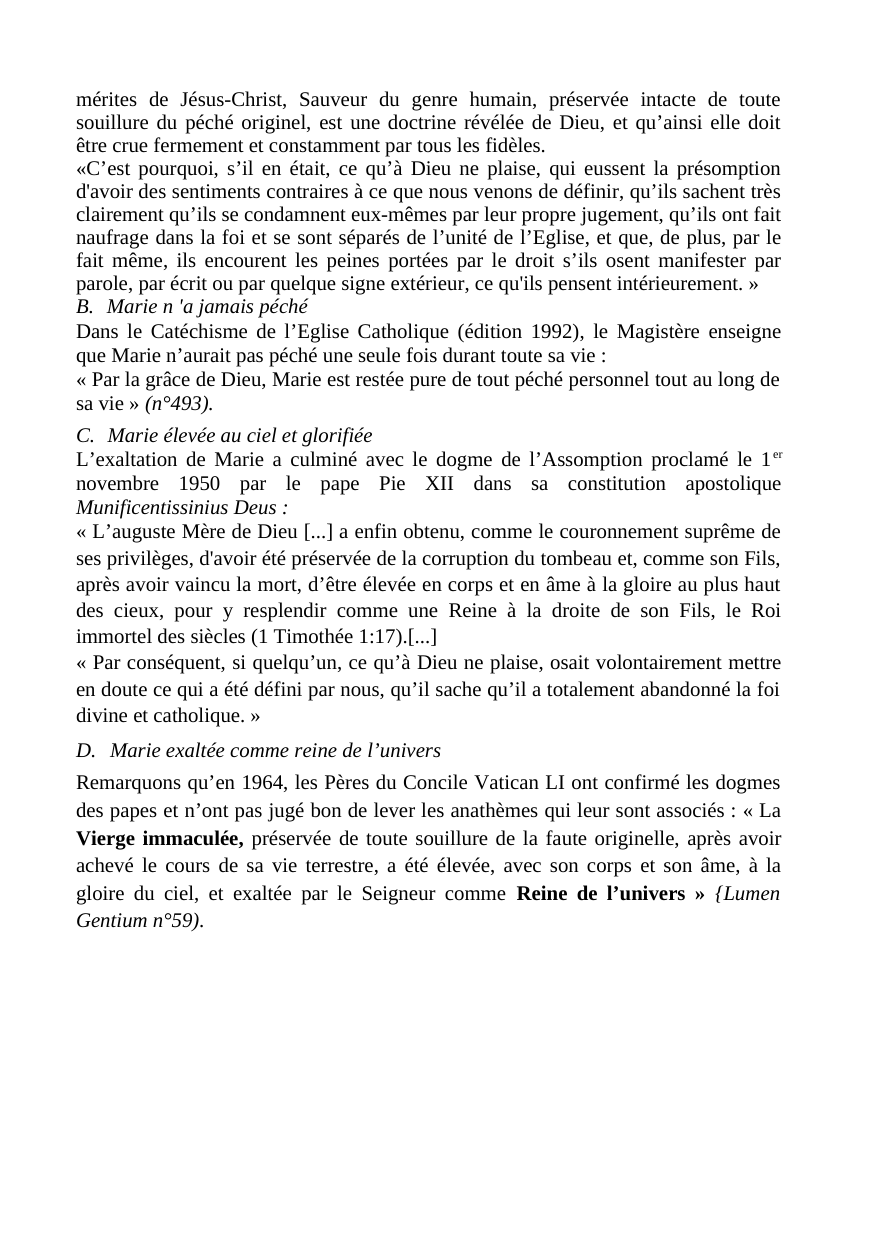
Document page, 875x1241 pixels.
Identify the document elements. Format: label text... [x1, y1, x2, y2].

text « L’auguste Mère de Dieu [...] a enfin obtenu, comme le couronnement suprême de ses privilèges, d'avoir été préservée de la corruption du tombeau et, comme son Fils, après avoir vaincu la mort, d’être élevée en corps et en âme à la gloire au plus haut des cieux, pour y resplendir comme une Reine à la droite de son Fils, le Roi immortel des siècles (1 Timothée 1:17).[...] [76, 519, 782, 648]
list Marie exaltée comme reine de l’univers [76, 738, 782, 762]
text mérites de Jésus-Christ, Sauveur du genre humain, préservée intacte de toute souillure du péché originel, est une doctrine révélée de Dieu, et qu’ainsi elle doit être crue fermement et constamment par tous les fidèles. [76, 88, 782, 157]
list Marie n 'a jamais péché [76, 294, 782, 318]
text « Par la grâce de Dieu, Marie est restée pure de tout péché personnel tout au long de sa vie » (n°493). [76, 367, 782, 415]
text L’exaltation de Marie a culminé avec le dogme de l’Assomption proclamé le 1er novembre 1950 par le pape Pie XII dans sa constitution apostolique Munificentissinius Deus : [76, 447, 782, 519]
text « Par conséquent, si quelqu’un, ce qu’à Dieu ne plaise, osait volontairement mettre en doute ce qui a été défini par nous, qu’il sache qu’il a totalement abandonné la foi divine et catholique. » [76, 650, 782, 727]
text Dans le Catéchisme de l’Eglise Catholique (édition 1992), le Magistère enseigne que Marie n’aurait pas péché une seule fois durant toute sa vie : [76, 318, 782, 367]
list Marie élevée au ciel et glorifiée [76, 423, 782, 447]
text «C’est pourquoi, s’il en était, ce qu’à Dieu ne plaise, qui eussent la présomption d'avoir des sentiments contraires à ce que nous venons de définir, qu’ils sachent très clairement qu’ils se condamnent eux-mêmes par leur propre jugement, qu’ils ont fait naufrage dans la foi et se sont séparés de l’unité de l’Eglise, et que, de plus, par le fait même, ils encourent les peines portées par le droit s’ils osent manifester par parole, par écrit ou par quelque signe extérieur, ce qu'ils pensent intérieurement. » [76, 157, 782, 294]
text Remarquons qu’en 1964, les Pères du Concile Vatican LI ont confirmé les dogmes des papes et n’ont pas jugé bon de lever les anathèmes qui leur sont associés : « La Vierge immaculée, préservée de toute souillure de la faute originelle, après avoir achevé le cours de sa vie terrestre, a été élevée, avec son corps et son âme, à la gloire du ciel, et exaltée par le Seigneur comme Reine de l’univers » {Lumen Gentium n°59). [76, 770, 782, 932]
